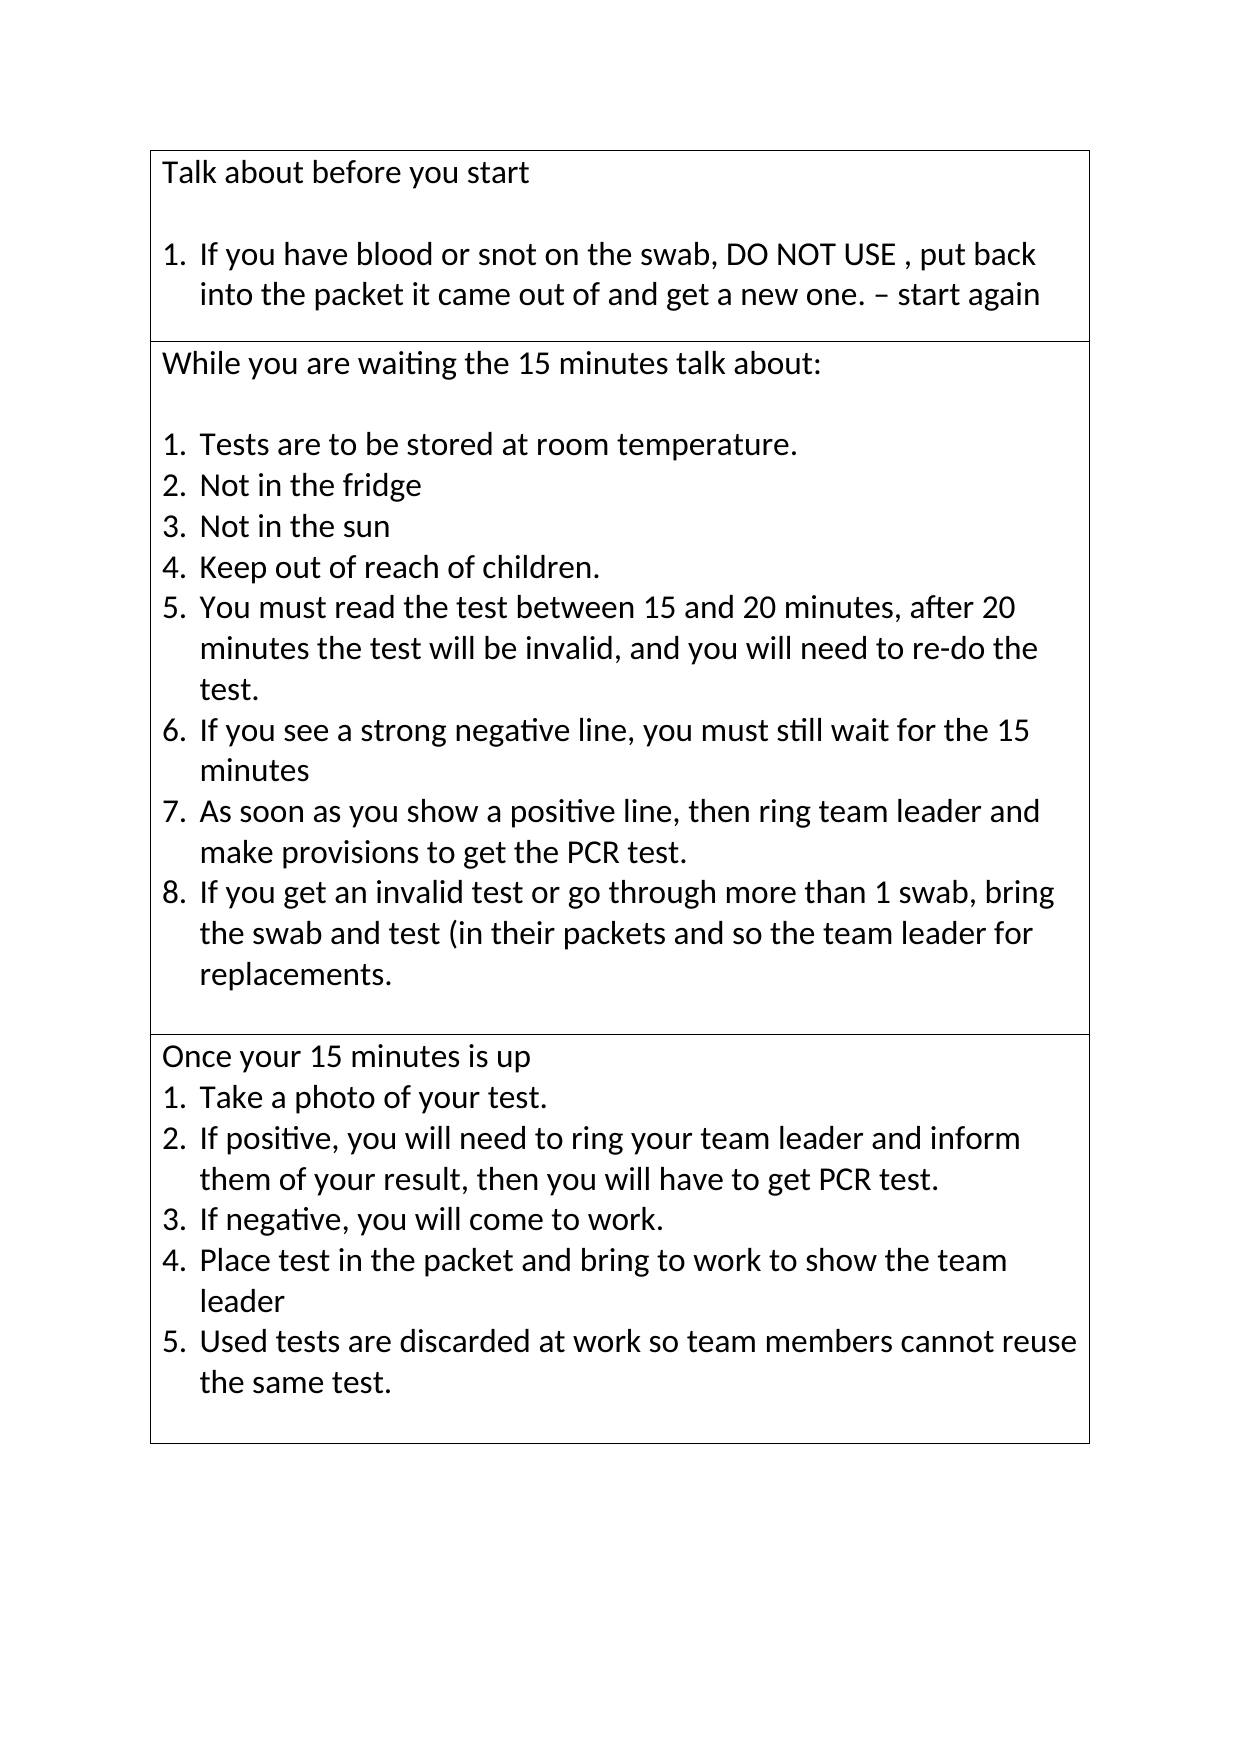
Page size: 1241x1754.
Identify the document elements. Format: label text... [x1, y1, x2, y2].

table_cell Once your 15 minutes is up Take a photo of your test. If positive, you will need to ring your team leader and inform them of your result, then you will have to get PCR test. If negative, you will come to work. Place test in the packet and bring to work to show the team leader Used tests are discarded at work so team members cannot reuse the same test. [151, 1035, 1089, 1443]
table_header Talk about before you start If you have blood or snot on the swab, DO NOT USE , put back into the packet it came out of and get a new one. – start again [151, 151, 1089, 341]
table_cell While you are waiting the 15 minutes talk about: Tests are to be stored at room temperature. Not in the fridge Not in the sun Keep out of reach of children. You must read the test between 15 and 20 minutes, after 20 minutes the test will be invalid, and you will need to re-do the test. If you see a strong negative line, you must still wait for the 15 minutes As soon as you show a positive line, then ring team leader and make provisions to get the PCR test. If you get an invalid test or go through more than 1 swab, bring the swab and test (in their packets and so the team leader for replacements. [151, 342, 1089, 1034]
